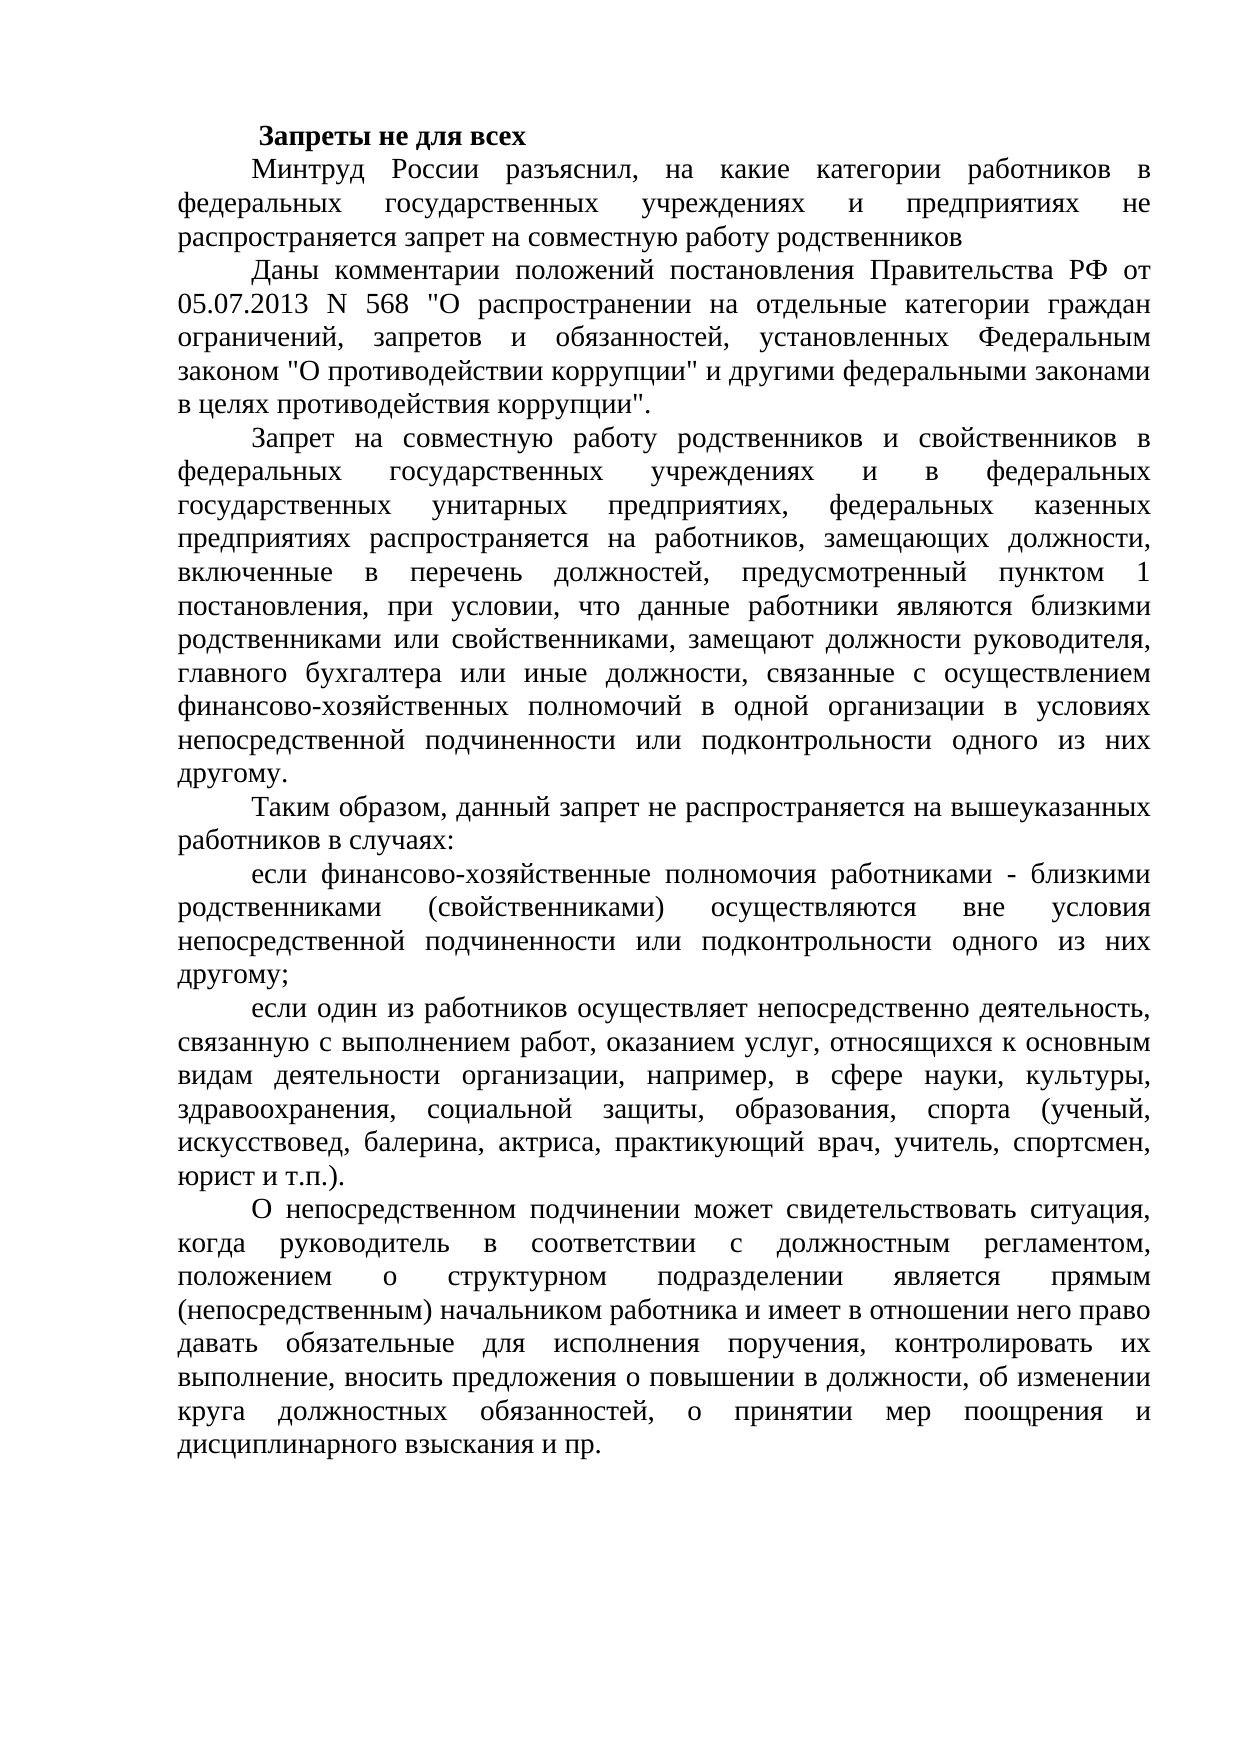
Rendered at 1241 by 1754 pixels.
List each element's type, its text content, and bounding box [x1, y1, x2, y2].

text если один из работников осуществляет непосредственно деятельность, связанную с выполнением работ, оказанием услуг, относящихся к основным видам деятельности организации, например, в сфере науки, культуры, здравоохранения, социальной защиты, образования, спорта (ученый, искусствовед, балерина, актриса, практикующий врач, учитель, спортсмен, юрист и т.п.). [177, 990, 1152, 1191]
text О непосредственном подчинении может свидетельствовать ситуация, когда руководитель в соответствии с должностным регламентом, положением о структурном подразделении является прямым (непосредственным) начальником работника и имеет в отношении него право давать обязательные для исполнения поручения, контролировать их выполнение, вносить предложения о повышении в должности, об изменении круга должностных обязанностей, о принятии мер поощрения и дисциплинарного взыскания и пр. [177, 1191, 1152, 1460]
text Даны комментарии положений постановления Правительства РФ от 05.07.2013 N 568 "О распространении на отдельные категории граждан ограничений, запретов и обязанностей, установленных Федеральным законом "О противодействии коррупции" и другими федеральными законами в целях противодействия коррупции". [177, 252, 1152, 420]
text Запреты не для всех [177, 118, 1152, 152]
text Таким образом, данный запрет не распространяется на вышеуказанных работников в случаях: [177, 789, 1152, 856]
text Минтруд России разъяснил, на какие категории работников в федеральных государственных учреждениях и предприятиях не распространяется запрет на совместную работу родственников [177, 152, 1152, 252]
text если финансово-хозяйственные полномочия работниками - близкими родственниками (свойственниками) осуществляются вне условия непосредственной подчиненности или подконтрольности одного из них другому; [177, 856, 1152, 990]
text Запрет на совместную работу родственников и свойственников в федеральных государственных учреждениях и в федеральных государственных унитарных предприятиях, федеральных казенных предприятиях распространяется на работников, замещающих должности, включенные в перечень должностей, предусмотренный пунктом 1 постановления, при условии, что данные работники являются близкими родственниками или свойственниками, замещают должности руководителя, главного бухгалтера или иные должности, связанные с осуществлением финансово-хозяйственных полномочий в одной организации в условиях непосредственной подчиненности или подконтрольности одного из них другому. [177, 420, 1152, 789]
